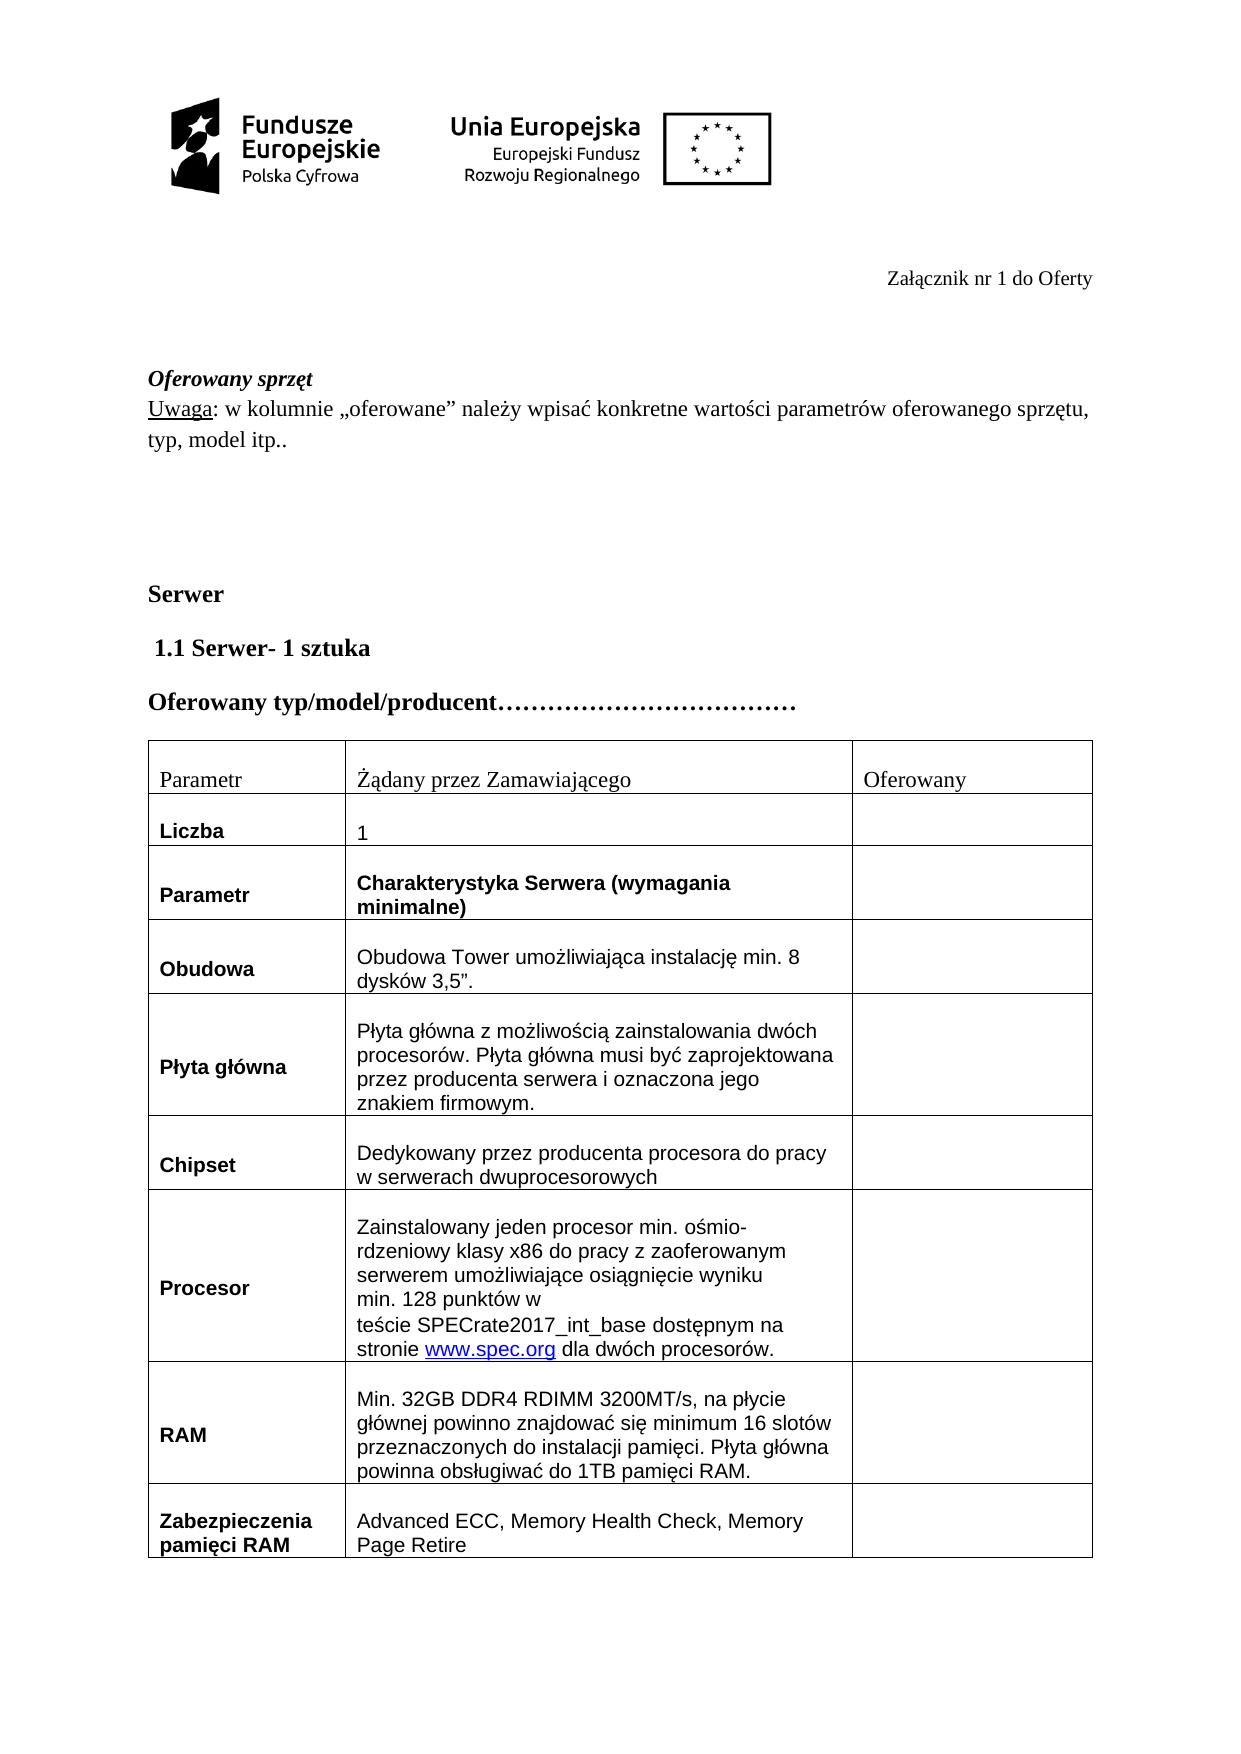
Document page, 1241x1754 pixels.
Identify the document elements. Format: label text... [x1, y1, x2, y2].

table_cell [853, 920, 1092, 993]
text Uwaga: w kolumnie „oferowane” należy wpisać konkretne wartości parametrów oferowanego sprzętu, typ, model itp.. [148, 396, 1093, 452]
table_cell Dedykowany przez producenta procesora do pracy w serwerach dwuprocesorowych [346, 1116, 852, 1189]
table_cell Zainstalowany jeden procesor min. ośmio-rdzeniowy klasy x86 do pracy z zaoferowanym serwerem umożliwiające osiągnięcie wyniku min. 128 punktów w teście SPECrate2017_int_base dostępnym na stronie www.spec.org dla dwóch procesorów. [346, 1190, 852, 1361]
text 1.1 Serwer- 1 sztuka [148, 633, 1093, 661]
table_cell Obudowa [149, 920, 345, 993]
table_cell RAM [149, 1362, 345, 1483]
table_cell [853, 1190, 1092, 1361]
table_cell [853, 794, 1092, 845]
table_cell Płyta główna [149, 994, 345, 1115]
table_cell Liczba [149, 794, 345, 845]
picture [147, 73, 795, 218]
table_cell Zabezpieczenia pamięci RAM [149, 1484, 345, 1557]
table_header Żądany przez Zamawiającego [346, 741, 852, 793]
table_cell [853, 846, 1092, 919]
subtitle Oferowany sprzęt [148, 365, 1093, 392]
table_cell Min. 32GB DDR4 RDIMM 3200MT/s, na płycie głównej powinno znajdować się minimum 16 slotów przeznaczonych do instalacji pamięci. Płyta główna powinna obsługiwać do 1TB pamięci RAM. [346, 1362, 852, 1483]
table_cell Płyta główna z możliwością zainstalowania dwóch procesorów. Płyta główna musi być zaprojektowana przez producenta serwera i oznaczona jego znakiem firmowym. [346, 994, 852, 1115]
text Oferowany typ/model/producent……………………………… [148, 687, 1093, 715]
text Załącznik nr 1 do Oferty [148, 266, 1093, 290]
table_cell Charakterystyka Serwera (wymagania minimalne) [346, 846, 852, 919]
text Serwer [148, 579, 1093, 608]
table_header Oferowany [853, 741, 1092, 793]
table_cell [853, 994, 1092, 1115]
table_cell [853, 1484, 1092, 1557]
table_cell [853, 1362, 1092, 1483]
table_header Parametr [149, 741, 345, 793]
table_cell 1 [346, 794, 852, 845]
table_cell Procesor [149, 1190, 345, 1361]
table_cell [853, 1116, 1092, 1189]
table_cell Chipset [149, 1116, 345, 1189]
table_cell Parametr [149, 846, 345, 919]
table_cell Advanced ECC, Memory Health Check, Memory Page Retire [346, 1484, 852, 1557]
table_cell Obudowa Tower umożliwiająca instalację min. 8 dysków 3,5”. [346, 920, 852, 993]
